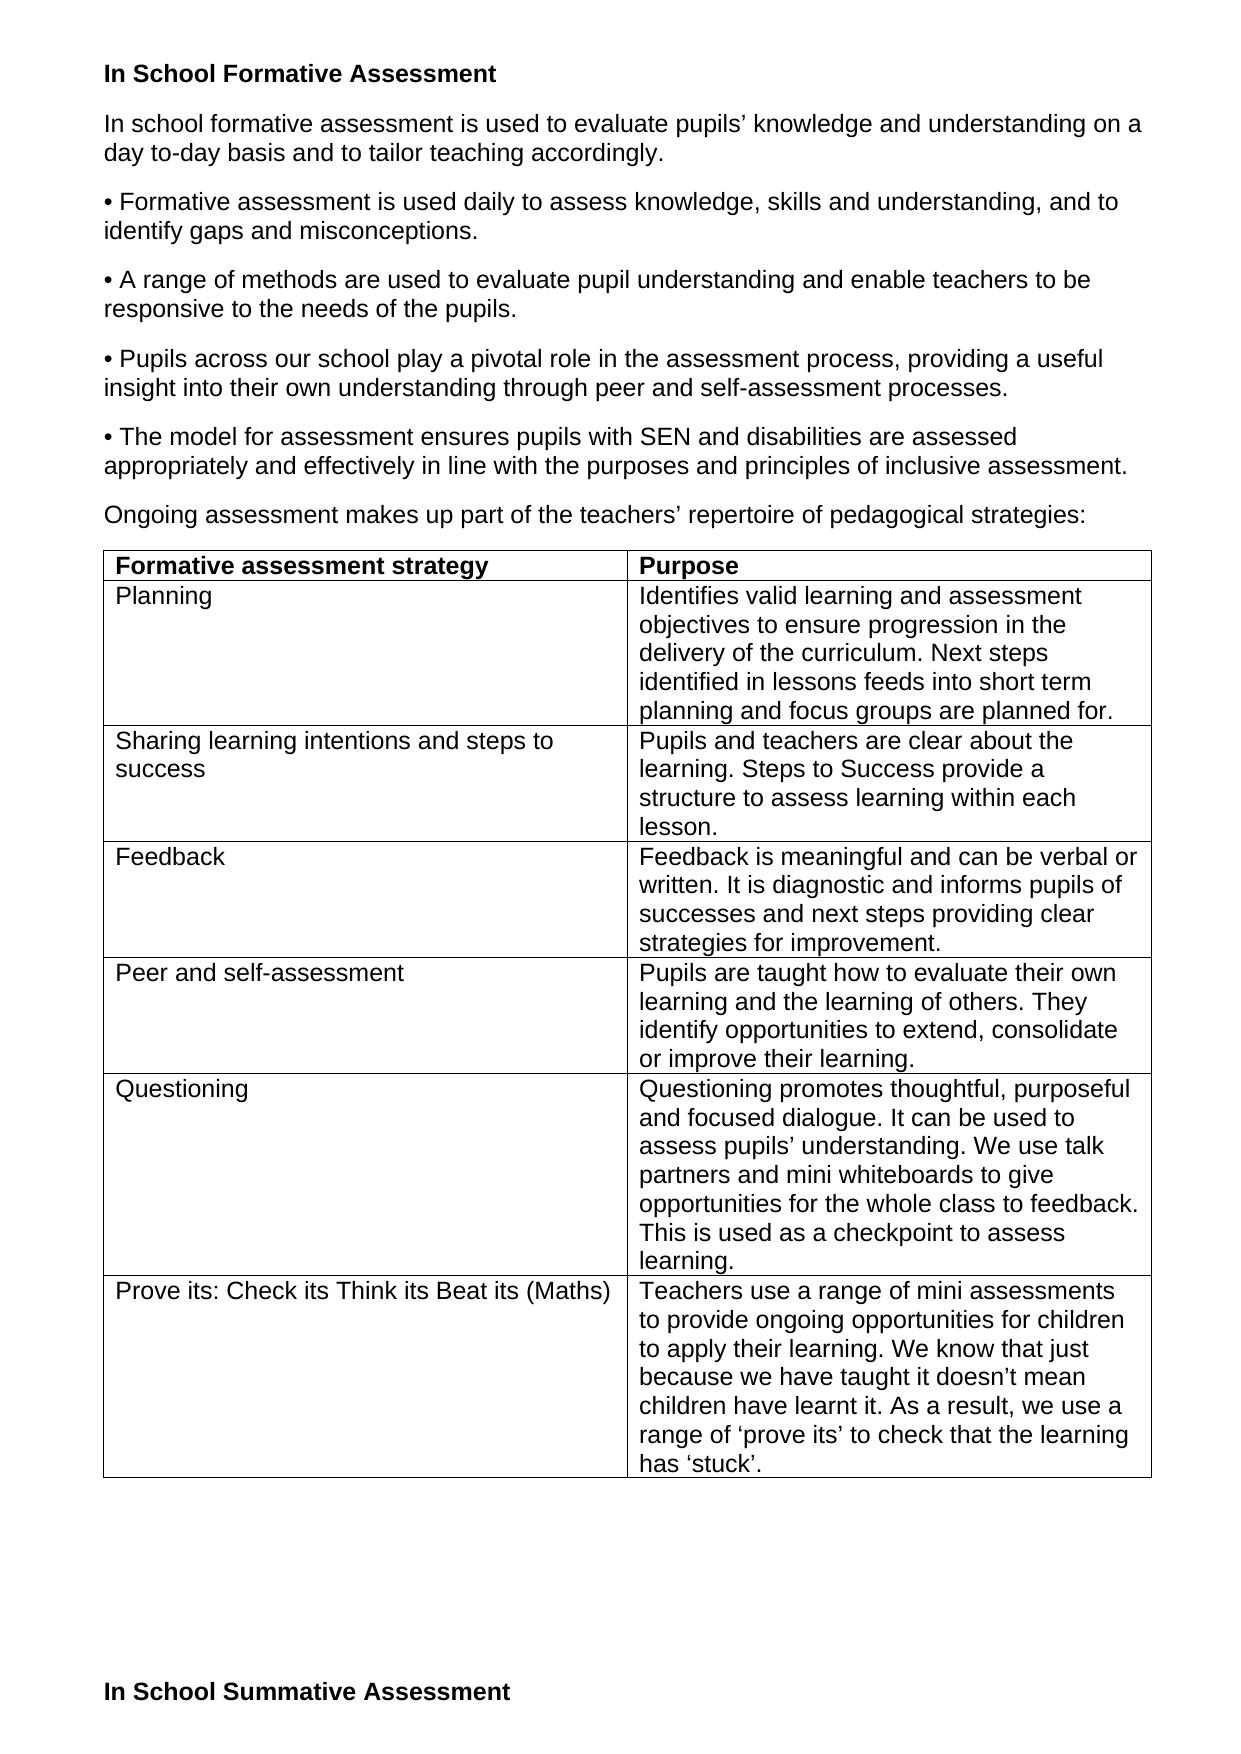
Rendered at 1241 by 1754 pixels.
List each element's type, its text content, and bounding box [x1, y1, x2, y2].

text Ongoing assessment makes up part of the teachers’ repertoire of pedagogical strategies: [103, 500, 1152, 529]
text In School Formative Assessment [103, 59, 1152, 88]
table_header Purpose [628, 551, 1151, 580]
text In School Summative Assessment [103, 1677, 1152, 1705]
table_cell Feedback [104, 842, 627, 957]
table_cell Questioning [104, 1074, 627, 1275]
table_cell Peer and self-assessment [104, 958, 627, 1073]
text In school formative assessment is used to evaluate pupils’ knowledge and understanding on a day to-day basis and to tailor teaching accordingly. [103, 109, 1152, 166]
table_cell Feedback is meaningful and can be verbal or written. It is diagnostic and informs pupils of successes and next steps providing clear strategies for improvement. [628, 842, 1151, 957]
table_header Formative assessment strategy [104, 551, 627, 580]
text • The model for assessment ensures pupils with SEN and disabilities are assessed appropriately and effectively in line with the purposes and principles of inclusive assessment. [103, 422, 1152, 479]
text • Formative assessment is used daily to assess knowledge, skills and understanding, and to identify gaps and misconceptions. [103, 187, 1152, 244]
text • Pupils across our school play a pivotal role in the assessment process, providing a useful insight into their own understanding through peer and self-assessment processes. [103, 344, 1152, 401]
table_cell Planning [104, 581, 627, 724]
table_cell Questioning promotes thoughtful, purposeful and focused dialogue. It can be used to assess pupils’ understanding. We use talk partners and mini whiteboards to give opportunities for the whole class to feedback. This is used as a checkpoint to assess learning. [628, 1074, 1151, 1275]
table_cell Pupils are taught how to evaluate their own learning and the learning of others. They identify opportunities to extend, consolidate or improve their learning. [628, 958, 1151, 1073]
table_cell Teachers use a range of mini assessments to provide ongoing opportunities for children to apply their learning. We know that just because we have taught it doesn’t mean children have learnt it. As a result, we use a range of ‘prove its’ to check that the learning has ‘stuck’. [628, 1276, 1151, 1477]
text • A range of methods are used to evaluate pupil understanding and enable teachers to be responsive to the needs of the pupils. [103, 265, 1152, 323]
table_cell Identifies valid learning and assessment objectives to ensure progression in the delivery of the curriculum. Next steps identified in lessons feeds into short term planning and focus groups are planned for. [628, 581, 1151, 724]
table_cell Pupils and teachers are clear about the learning. Steps to Success provide a structure to assess learning within each lesson. [628, 726, 1151, 841]
table_cell Prove its: Check its Think its Beat its (Maths) [104, 1276, 627, 1477]
table_cell Sharing learning intentions and steps to success [104, 726, 627, 841]
